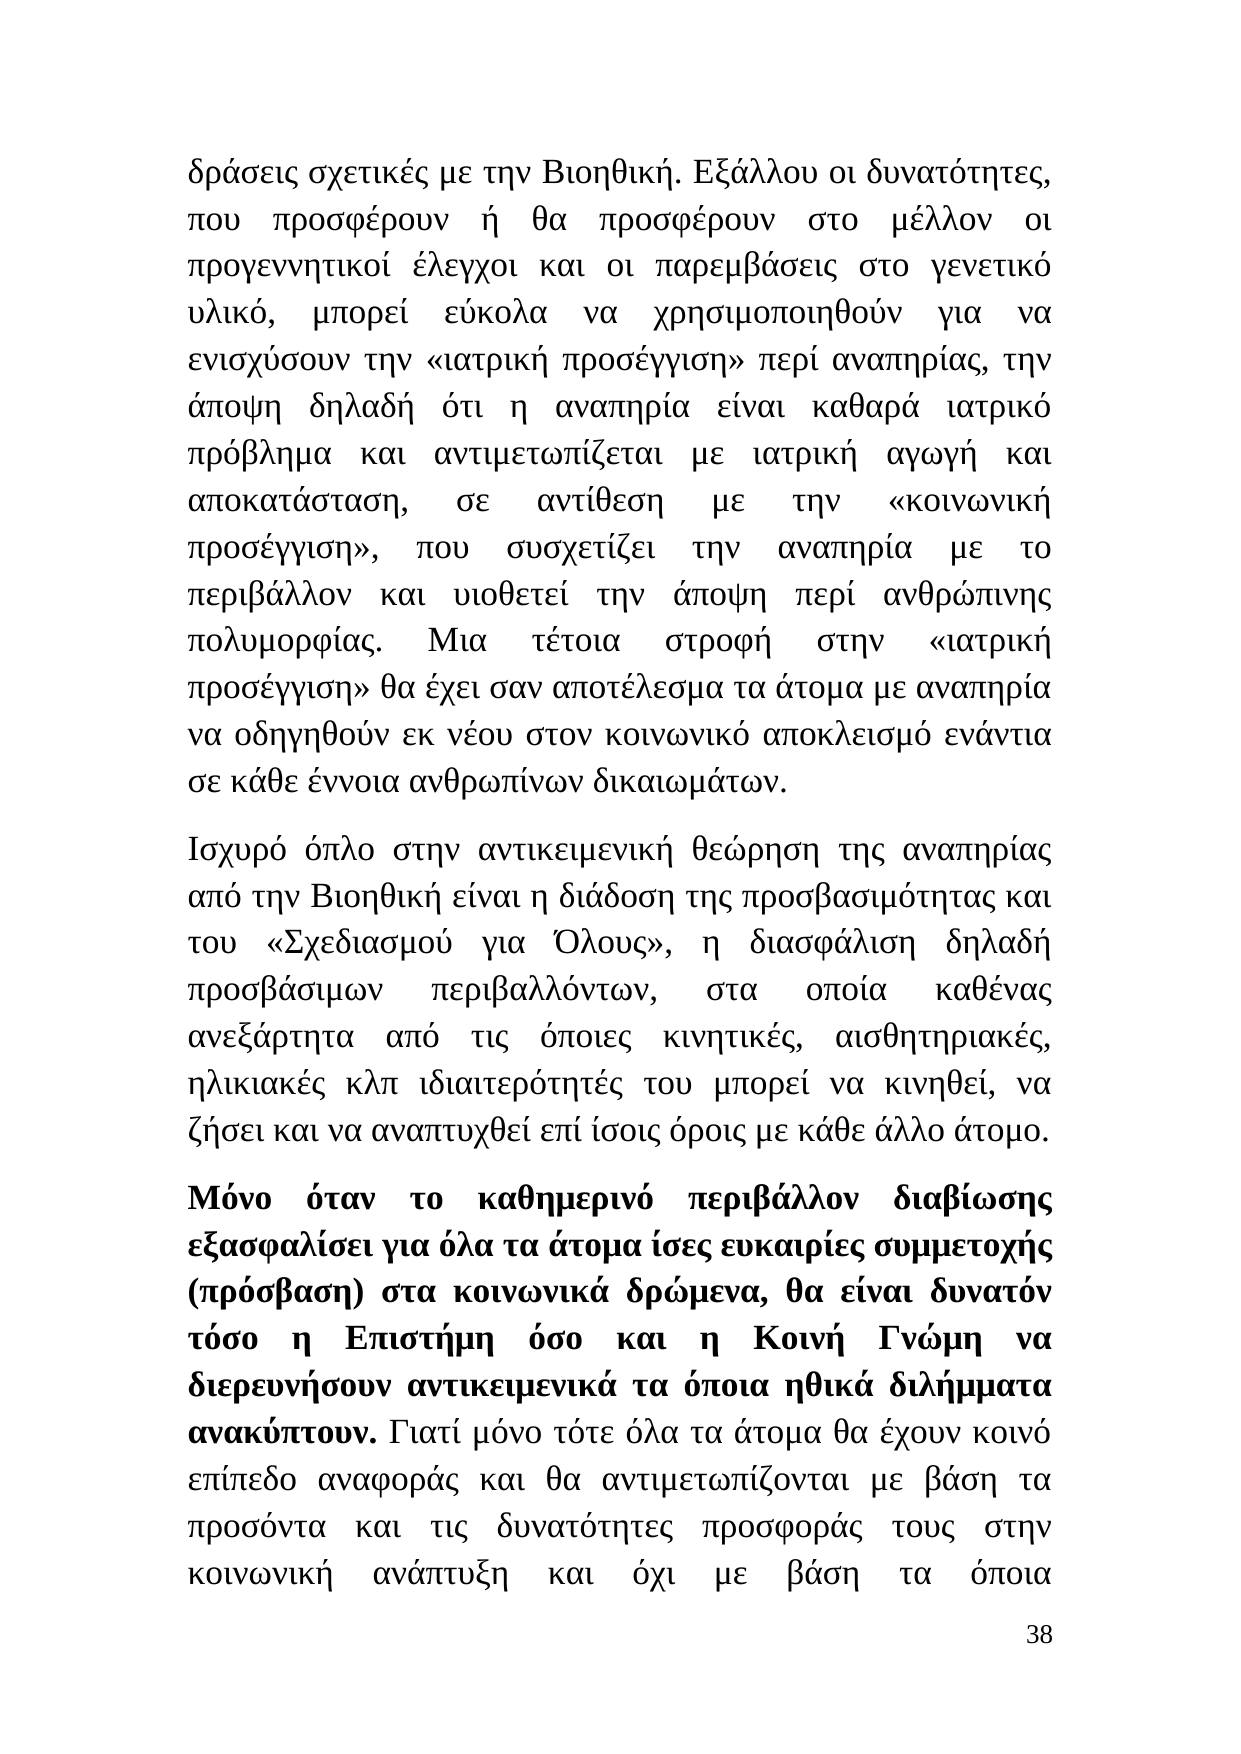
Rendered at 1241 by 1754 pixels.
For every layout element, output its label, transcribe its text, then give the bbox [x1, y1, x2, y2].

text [187, 1176, 1053, 1592]
text Ισχυρό όπλο στην αντικειμενική θεώρηση της αναπηρίας από την Βιοηθική είναι η διάδοση της προσβασιμότητας και του «Σχεδιασμού για Όλους», η διασφάλιση δηλαδή προσβάσιμων περιβαλλόντων, στα οποία καθένας ανεξάρτητα από τις όποιες κινητικές, αισθητηριακές, ηλικιακές κλπ ιδιαιτερότητές του μπορεί να κινηθεί, να ζήσει και να αναπτυχθεί επί ίσοις όροις με κάθε άλλο άτομο. [187, 827, 1053, 1149]
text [187, 150, 1053, 800]
